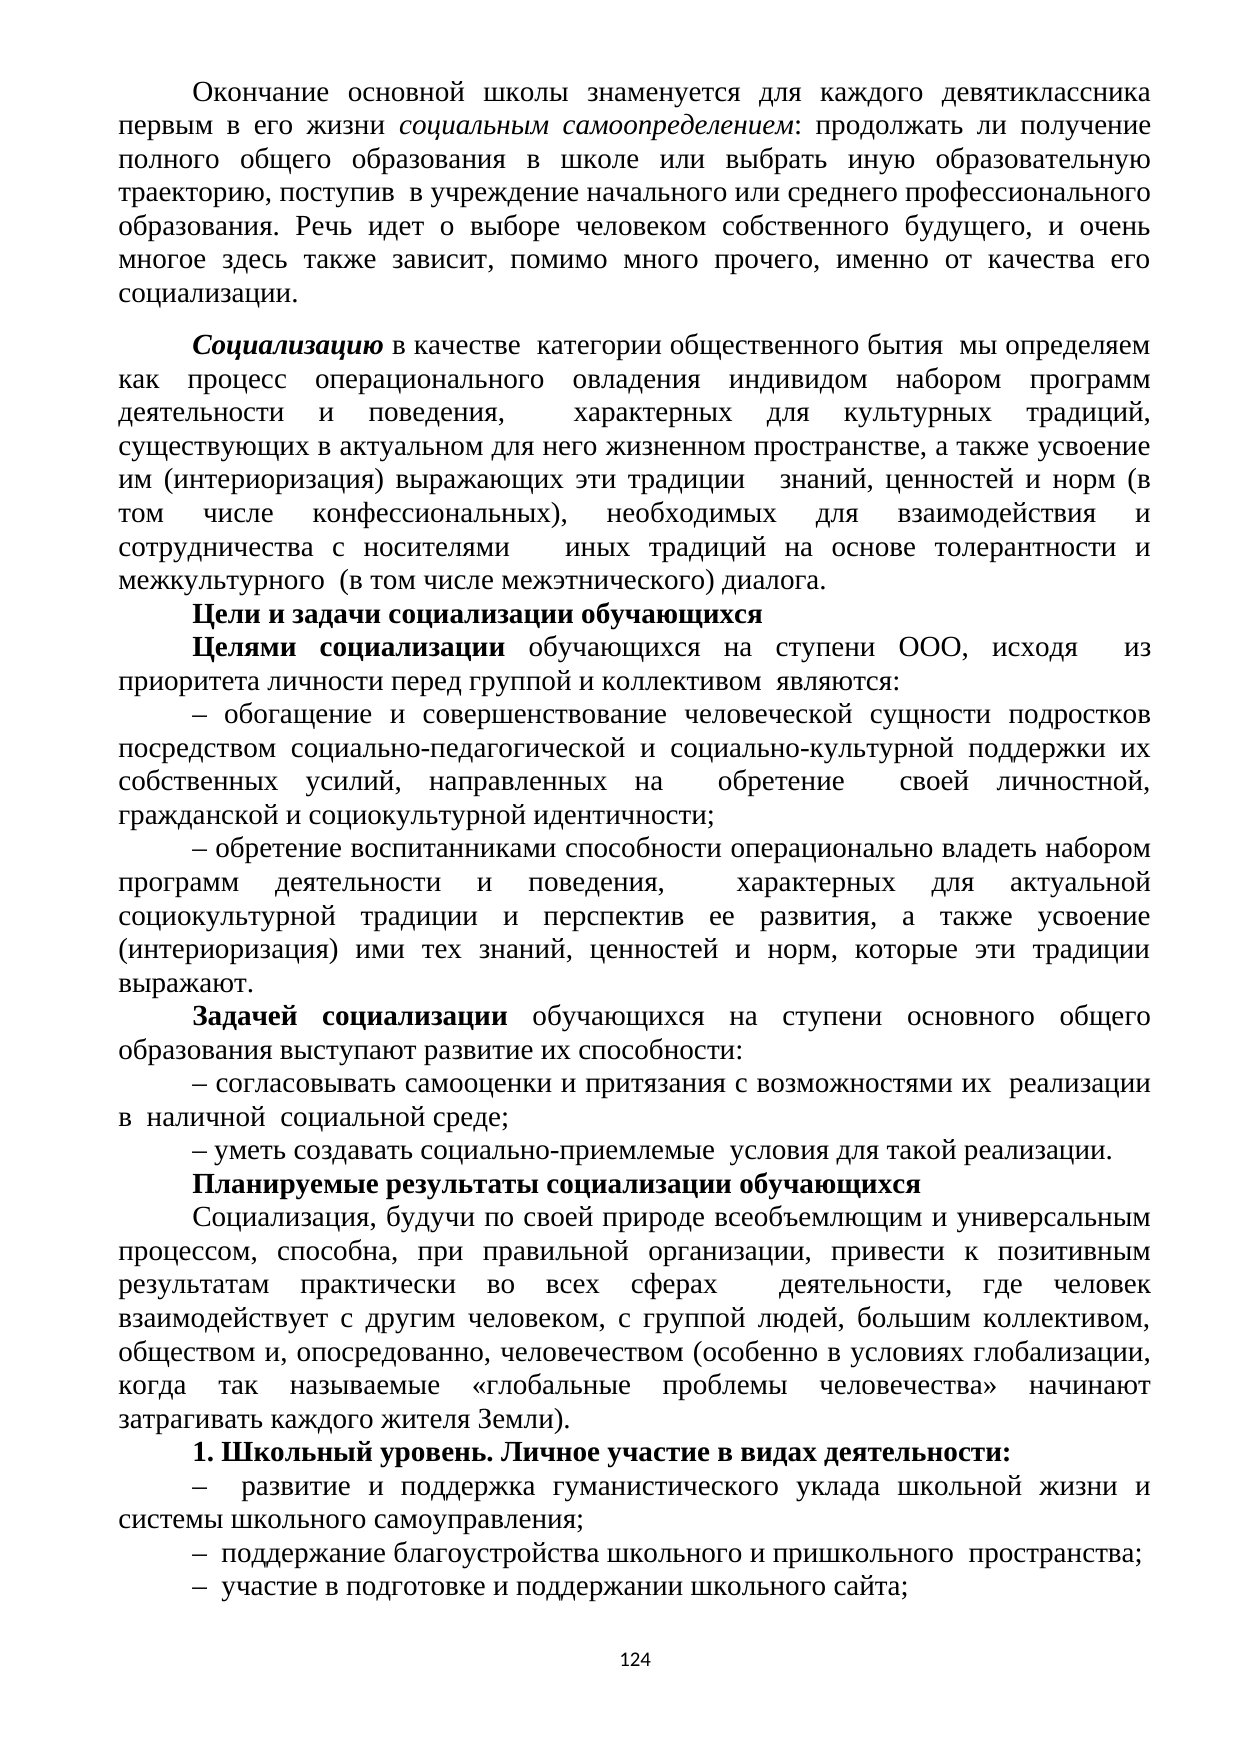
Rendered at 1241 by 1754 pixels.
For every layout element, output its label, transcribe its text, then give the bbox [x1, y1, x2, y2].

text – уметь создавать социально-приемлемые условия для такой реализации. [118, 1132, 1152, 1166]
text Социализацию в качестве категории общественного бытия мы определяем как процесс операционального овладения индивидом набором программ деятельности и поведения, характерных для культурных традиций, существующих в актуальном для него жизненном пространстве, а также усвоение им (интериоризация) выражающих эти традиции знаний, ценностей и норм (в том числе конфессиональных), необходимых для взаимодействия и сотрудничества с носителями иных традиций на основе толерантности и межкультурного (в том числе межэтнического) диалога. [118, 327, 1152, 596]
text – поддержание благоустройства школьного и пришкольного пространства; [118, 1535, 1152, 1568]
text Планируемые результаты социализации обучающихся [118, 1166, 1152, 1199]
text Целями социализации обучающихся на ступени ООО, исходя из приоритета личности перед группой и коллективом являются: [118, 629, 1152, 696]
text Цели и задачи социализации обучающихся [118, 596, 1152, 629]
text – развитие и поддержка гуманистического уклада школьной жизни и системы школьного самоуправления; [118, 1468, 1152, 1535]
text Социализация, будучи по своей природе всеобъемлющим и универсальным процессом, способна, при правильной организации, привести к позитивным результатам практически во всех сферах деятельности, где человек взаимодействует с другим человеком, с группой людей, большим коллективом, обществом и, опосредованно, человечеством (особенно в условиях глобализации, когда так называемые «глобальные проблемы человечества» начинают затрагивать каждого жителя Земли). [118, 1199, 1152, 1434]
text 1. Школьный уровень. Личное участие в видах деятельности: [118, 1434, 1152, 1468]
text – обретение воспитанниками способности операционально владеть набором программ деятельности и поведения, характерных для актуальной социокультурной традиции и перспектив ее развития, а также усвоение (интериоризация) ими тех знаний, ценностей и норм, которые эти традиции выражают. [118, 831, 1152, 998]
text – участие в подготовке и поддержании школьного сайта; [118, 1568, 1152, 1602]
text Задачей социализации обучающихся на ступени основного общего образования выступают развитие их способности: [118, 998, 1152, 1065]
text – обогащение и совершенствование человеческой сущности подростков посредством социально-педагогической и социально-культурной поддержки их собственных усилий, направленных на обретение своей личностной, гражданской и социокультурной идентичности; [118, 696, 1152, 831]
text Окончание основной школы знаменуется для каждого девятиклассника первым в его жизни социальным самоопределением: продолжать ли получение полного общего образования в школе или выбрать иную образовательную траекторию, поступив в учреждение начального или среднего профессионального образования. Речь идет о выборе человеком собственного будущего, и очень многое здесь также зависит, помимо много прочего, именно от качества его социализации. [118, 74, 1152, 309]
text – согласовывать самооценки и притязания с возможностями их реализации в наличной социальной среде; [118, 1065, 1152, 1132]
